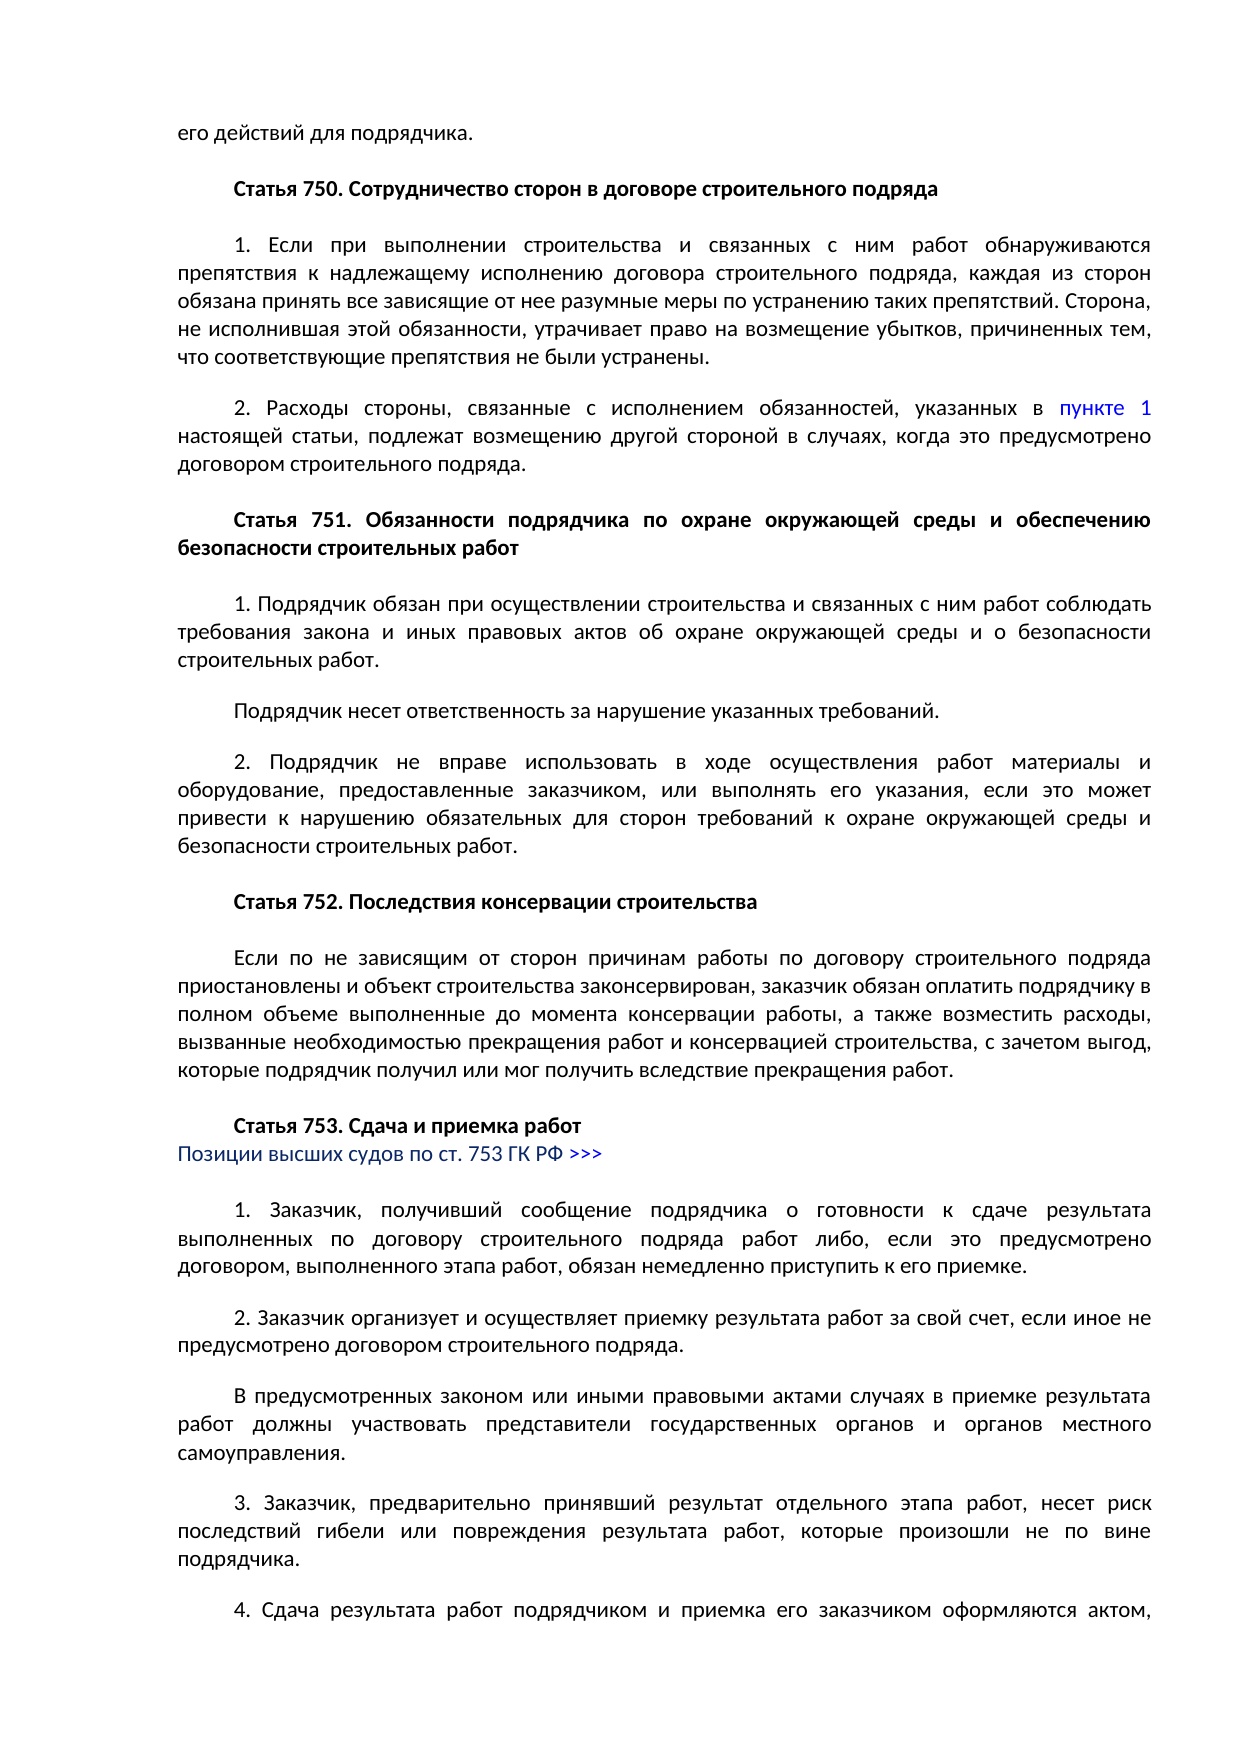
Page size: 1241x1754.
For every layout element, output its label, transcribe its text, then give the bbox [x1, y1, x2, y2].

title Статья 753. Сдача и приемка работ [177, 1112, 1152, 1139]
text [177, 1596, 1152, 1623]
title Статья 751. Обязанности подрядчика по охране окружающей среды и обеспечению безопасности строительных работ [177, 505, 1152, 561]
title Статья 752. Последствия консервации строительства [177, 887, 1152, 915]
text 1. Заказчик, получивший сообщение подрядчика о готовности к сдаче результата выполненных по договору строительного подряда работ либо, если это предусмотрено договором, выполненного этапа работ, обязан немедленно приступить к его приемке. [177, 1196, 1152, 1280]
text Если по не зависящим от сторон причинам работы по договору строительного подряда приостановлены и объект строительства законсервирован, заказчик обязан оплатить подрядчику в полном объеме выполненные до момента консервации работы, а также возместить расходы, вызванные необходимостью прекращения работ и консервацией строительства, с зачетом выгод, которые подрядчик получил или мог получить вследствие прекращения работ. [177, 943, 1152, 1083]
title Статья 750. Сотрудничество сторон в договоре строительного подряда [177, 174, 1152, 202]
text 2. Расходы стороны, связанные с исполнением обязанностей, указанных в пункте 1 настоящей статьи, подлежат возмещению другой стороной в случаях, когда это предусмотрено договором строительного подряда. [177, 393, 1152, 477]
text 1. Если при выполнении строительства и связанных с ним работ обнаруживаются препятствия к надлежащему исполнению договора строительного подряда, каждая из сторон обязана принять все зависящие от нее разумные меры по устранению таких препятствий. Сторона, не исполнившая этой обязанности, утрачивает право на возмещение убытков, причиненных тем, что соответствующие препятствия не были устранены. [177, 230, 1152, 370]
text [177, 118, 1152, 146]
text 2. Заказчик организует и осуществляет приемку результата работ за свой счет, если иное не предусмотрено договором строительного подряда. [177, 1303, 1152, 1359]
text В предусмотренных законом или иными правовыми актами случаях в приемке результата работ должны участвовать представители государственных органов и органов местного самоуправления. [177, 1382, 1152, 1466]
text Подрядчик несет ответственность за нарушение указанных требований. [177, 696, 1152, 724]
text 2. Подрядчик не вправе использовать в ходе осуществления работ материалы и оборудование, предоставленные заказчиком, или выполнять его указания, если это может привести к нарушению обязательных для сторон требований к охране окружающей среды и безопасности строительных работ. [177, 747, 1152, 859]
text Позиции высших судов по ст. 753 ГК РФ >>> [177, 1139, 1152, 1168]
text 1. Подрядчик обязан при осуществлении строительства и связанных с ним работ соблюдать требования закона и иных правовых актов об охране окружающей среды и о безопасности строительных работ. [177, 589, 1152, 673]
text 3. Заказчик, предварительно принявший результат отдельного этапа работ, несет риск последствий гибели или повреждения результата работ, которые произошли не по вине подрядчика. [177, 1488, 1152, 1573]
